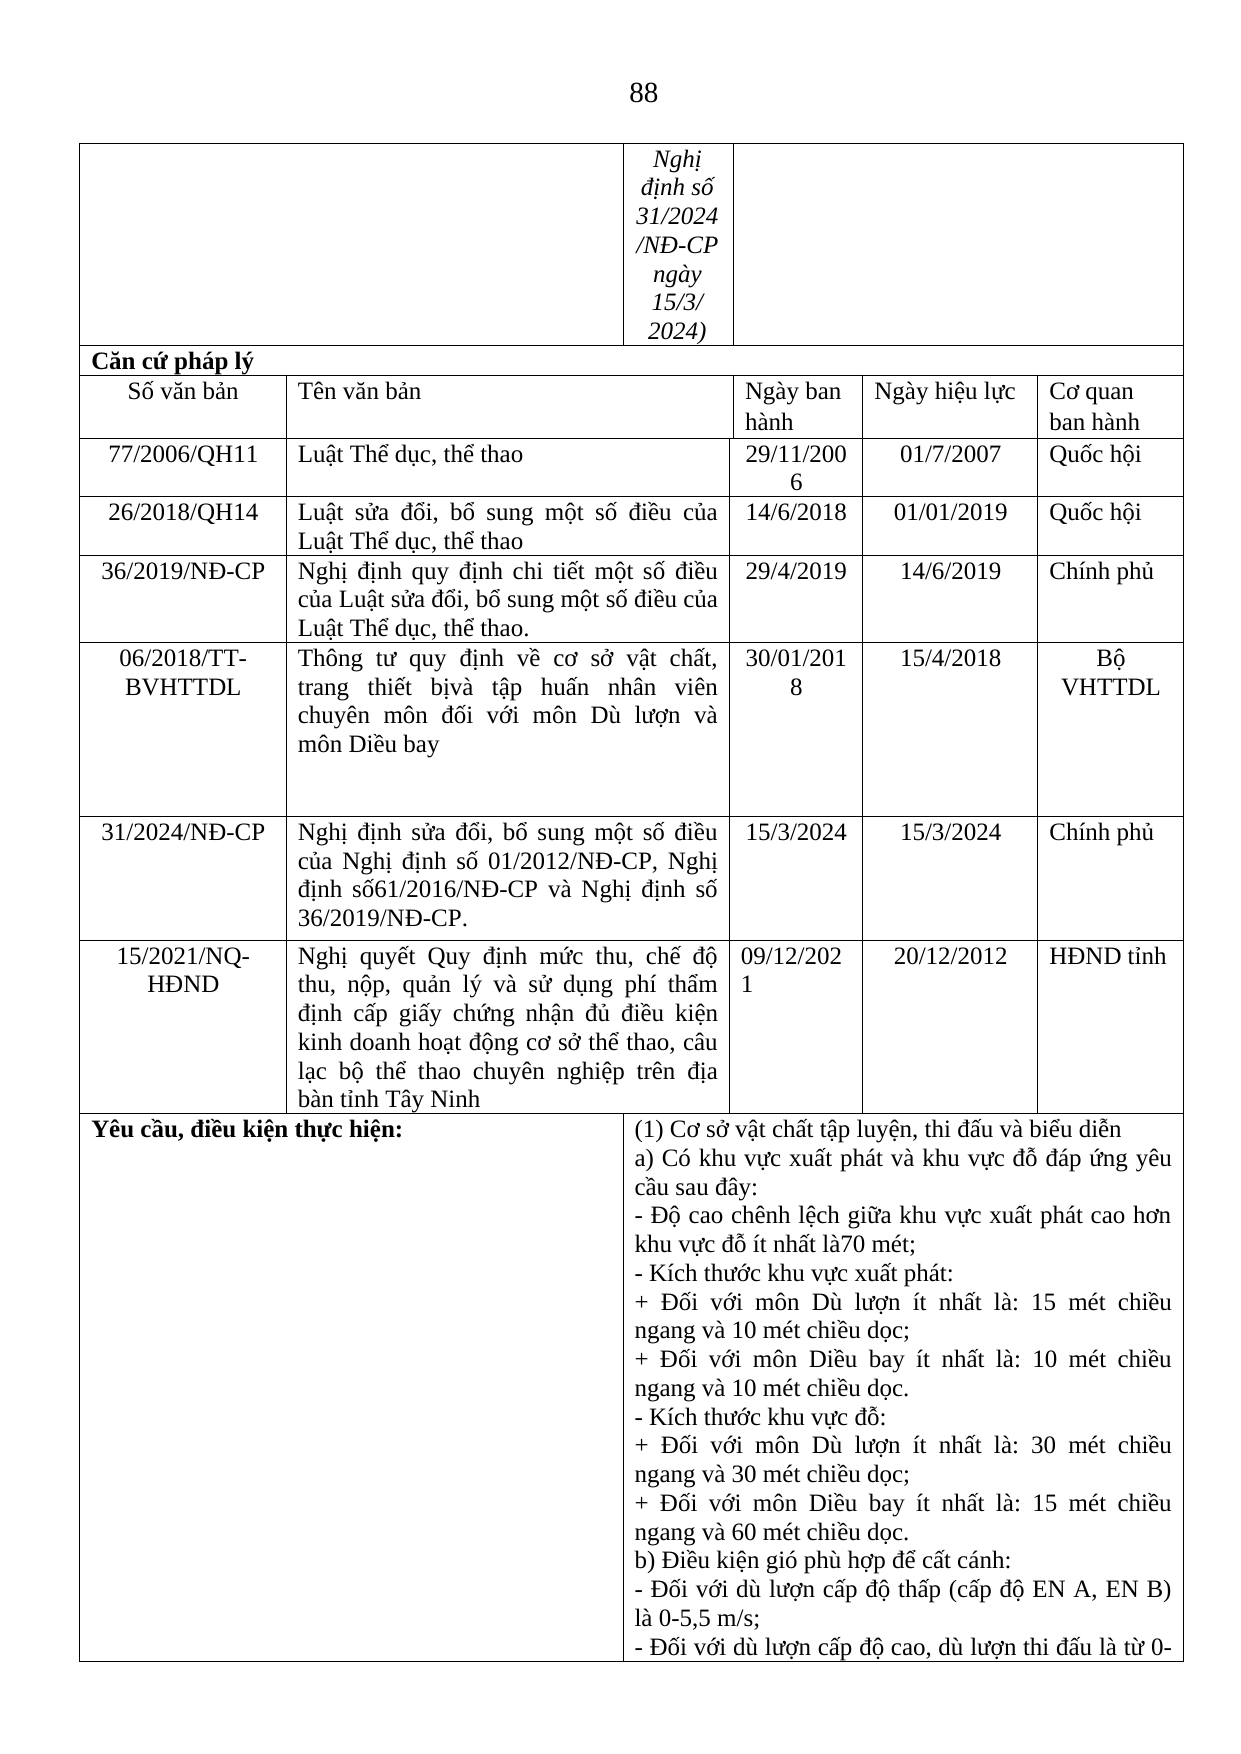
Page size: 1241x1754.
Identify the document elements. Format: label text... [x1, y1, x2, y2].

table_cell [80, 1114, 623, 1661]
table_cell Bộ VHTTDL [1038, 643, 1183, 816]
table_cell [80, 144, 623, 345]
table_cell 06/2018/TT-BVHTTDL [80, 643, 286, 816]
table_cell 15/3/2024 [730, 817, 862, 940]
table_cell HĐND tỉnh [1038, 941, 1183, 1113]
table_cell Số văn bản [80, 376, 286, 438]
table_cell Nghị định sửa đổi, bổ sung một số điều của Nghị định số 01/2012/NĐ-CP, Nghị định số61/2016/NĐ-CP và Nghị định số 36/2019/NĐ-CP. [287, 817, 729, 940]
table_cell Quốc hội [1038, 497, 1183, 555]
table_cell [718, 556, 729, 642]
table_cell Cơ quan ban hành [1038, 376, 1183, 438]
table_cell Ngày ban hành [734, 376, 862, 438]
table_cell Chính phủ [1038, 556, 1183, 642]
table_cell Ngày hiệu lực [863, 376, 1037, 438]
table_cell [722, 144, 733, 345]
table_cell 29/4/2019 [730, 556, 862, 642]
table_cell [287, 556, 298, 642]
table_cell 14/6/2018 [730, 497, 862, 555]
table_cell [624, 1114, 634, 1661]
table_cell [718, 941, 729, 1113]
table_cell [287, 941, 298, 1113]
table_cell 01/01/2019 [863, 497, 1037, 555]
table_cell 26/2018/QH14 [80, 497, 286, 555]
table_cell [734, 144, 1183, 345]
table_cell 01/7/2007 [863, 439, 1037, 496]
table_cell Quốc hội [1038, 439, 1183, 496]
table_cell 77/2006/QH11 [80, 439, 286, 496]
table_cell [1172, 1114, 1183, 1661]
table_cell 20/12/2012 [863, 941, 1037, 1113]
table_cell 15/4/2018 [863, 643, 1037, 816]
table_cell Luật Thể dục, thể thao [287, 439, 729, 496]
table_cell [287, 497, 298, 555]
table_cell 15/2021/NQ-HĐND [80, 941, 286, 1113]
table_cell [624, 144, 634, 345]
table_cell 09/12/2021 [730, 941, 862, 1113]
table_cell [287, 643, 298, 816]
table_cell 15/3/2024 [863, 817, 1037, 940]
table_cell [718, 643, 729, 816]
table_cell 14/6/2019 [863, 556, 1037, 642]
table_cell 30/01/2018 [730, 643, 862, 816]
table_cell Chính phủ [1038, 817, 1183, 940]
table_cell 31/2024/NĐ-CP [80, 817, 286, 940]
table_cell 36/2019/NĐ-CP [80, 556, 286, 642]
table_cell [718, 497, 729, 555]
table_cell Tên văn bản [287, 376, 733, 438]
